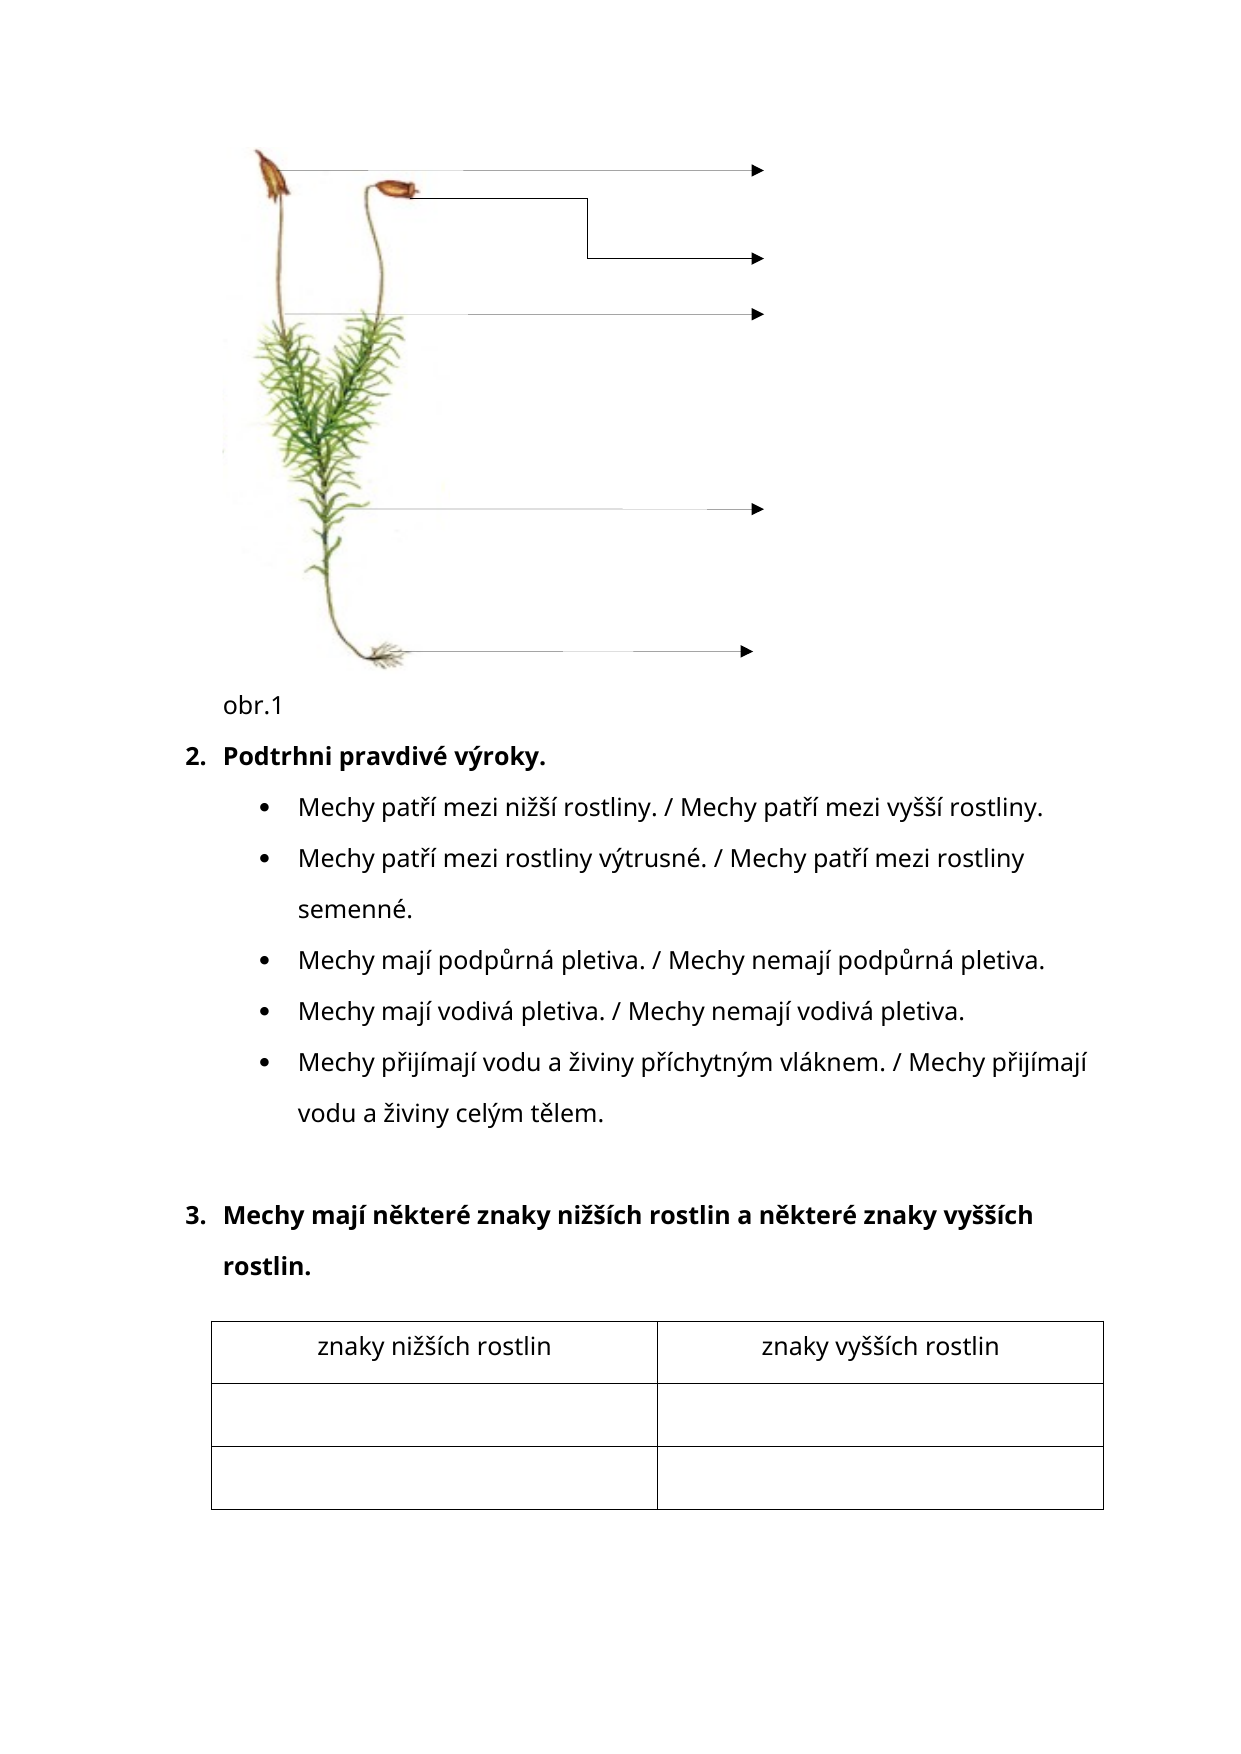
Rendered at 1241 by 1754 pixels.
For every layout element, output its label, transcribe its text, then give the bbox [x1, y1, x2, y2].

list obr.1 [223, 687, 1093, 721]
list Mechy patří mezi nižší rostliny. / Mechy patří mezi vyšší rostliny. [260, 789, 1093, 823]
table_cell [658, 1447, 1103, 1509]
list Mechy patří mezi rostliny výtrusné. / Mechy patří mezi rostliny semenné. [260, 840, 1093, 926]
table_cell [212, 1384, 657, 1446]
table_cell [658, 1384, 1103, 1446]
table_header znaky vyšších rostlin [658, 1322, 1103, 1383]
table_cell [212, 1447, 657, 1509]
list Mechy mají vodivá pletiva. / Mechy nemají vodivá pletiva. [260, 993, 1093, 1028]
table_header znaky nižších rostlin [212, 1322, 657, 1383]
list Mechy mají podpůrná pletiva. / Mechy nemají podpůrná pletiva. [260, 942, 1093, 977]
list Podtrhni pravdivé výroky. [185, 738, 1093, 772]
list Mechy mají některé znaky nižších rostlin a některé znaky vyšších rostlin. [185, 1198, 1093, 1283]
list Mechy přijímají vodu a živiny příchytným vláknem. / Mechy přijímají vodu a živiny celým tělem. [260, 1044, 1093, 1130]
picture [222, 147, 451, 674]
